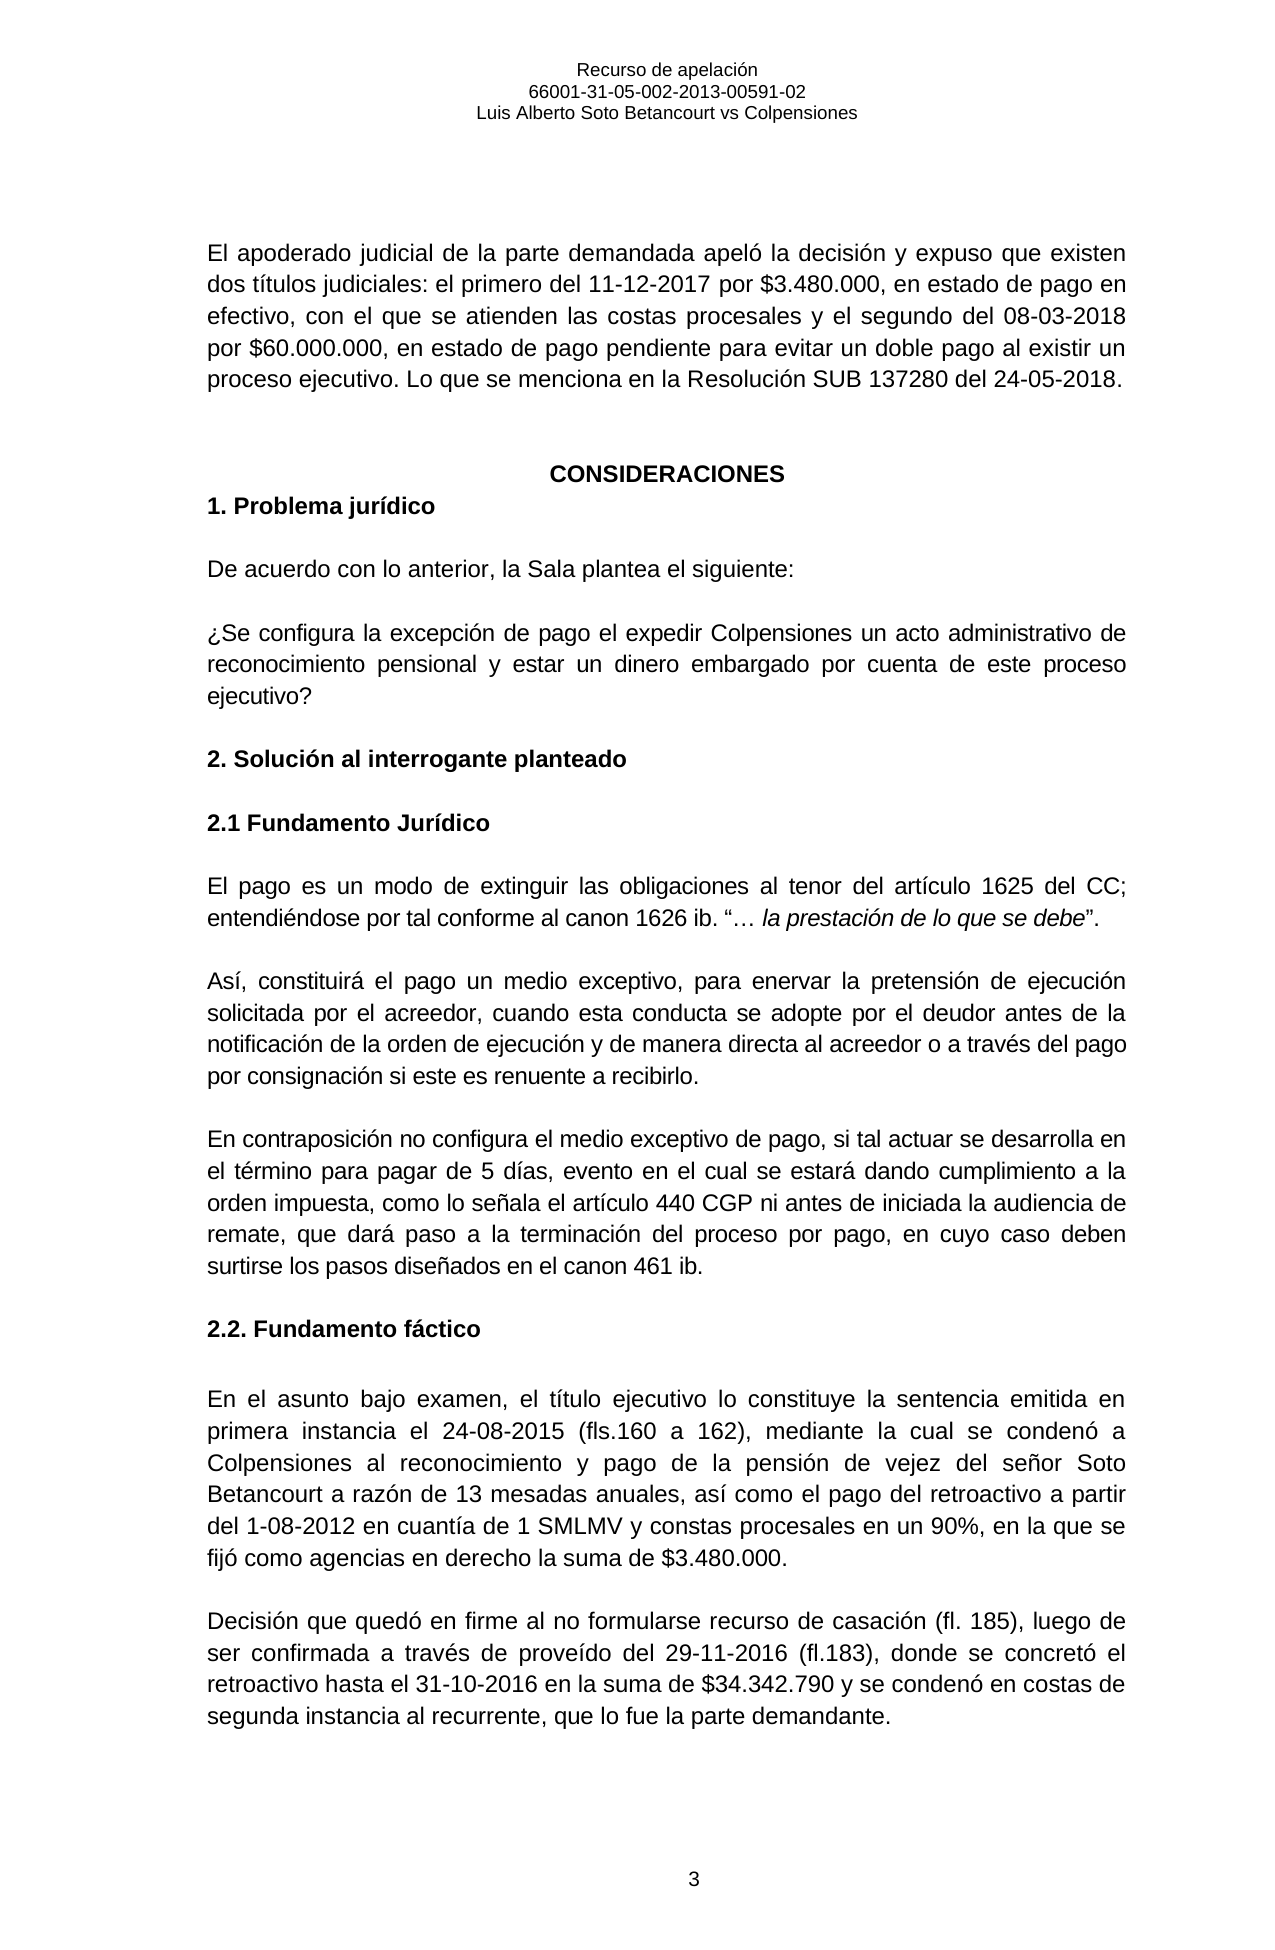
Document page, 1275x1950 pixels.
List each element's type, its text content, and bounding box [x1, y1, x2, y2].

text De acuerdo con lo anterior, la Sala plantea el siguiente: [207, 555, 1127, 583]
text CONSIDERACIONES [207, 460, 1127, 488]
text Decisión que quedó en firme al no formularse recurso de casación (fl. 185), luego de ser confirmada a través de proveído del 29-11-2016 (fl.183), donde se concretó el retroactivo hasta el 31-10-2016 en la suma de $34.342.790 y se condenó en costas de segunda instancia al recurrente, que lo fue la parte demandante. [207, 1607, 1127, 1729]
text 2.2. Fundamento fáctico [207, 1315, 1127, 1343]
text El apoderado judicial de la parte demandada apeló la decisión y expuso que existen dos títulos judiciales: el primero del 11-12-2017 por $3.480.000, en estado de pago en efectivo, con el que se atienden las costas procesales y el segundo del 08-03-2018 por $60.000.000, en estado de pago pendiente para evitar un doble pago al existir un proceso ejecutivo. Lo que se menciona en la Resolución SUB 137280 del 24-05-2018. [207, 238, 1127, 393]
text 2.1 Fundamento Jurídico [207, 808, 1127, 836]
text 1. Problema jurídico [207, 492, 1127, 519]
text Así, constituirá el pago un medio exceptivo, para enervar la pretensión de ejecución solicitada por el acreedor, cuando esta conducta se adopte por el deudor antes de la notificación de la orden de ejecución y de manera directa al acreedor o a través del pago por consignación si este es renuente a recibirlo. [207, 967, 1127, 1089]
text En contraposición no configura el medio exceptivo de pago, si tal actuar se desarrolla en el término para pagar de 5 días, evento en el cual se estará dando cumplimiento a la orden impuesta, como lo señala el artículo 440 CGP ni antes de iniciada la audiencia de remate, que dará paso a la terminación del proceso por pago, en cuyo caso deben surtirse los pasos diseñados en el canon 461 ib. [207, 1125, 1127, 1279]
text El pago es un modo de extinguir las obligaciones al tenor del artículo 1625 del CC; entendiéndose por tal conforme al canon 1626 ib. “… la prestación de lo que se debe”. [207, 872, 1127, 931]
text ¿Se configura la excepción de pago el expedir Colpensiones un acto administrativo de reconocimiento pensional y estar un dinero embargado por cuenta de este proceso ejecutivo? [207, 618, 1127, 709]
text 2. Solución al interrogante planteado [207, 745, 1127, 773]
text En el asunto bajo examen, el título ejecutivo lo constituye la sentencia emitida en primera instancia el 24-08-2015 (fls.160 a 162), mediante la cual se condenó a Colpensiones al reconocimiento y pago de la pensión de vejez del señor Soto Betancourt a razón de 13 mesadas anuales, así como el pago del retroactivo a partir del 1-08-2012 en cuantía de 1 SMLMV y constas procesales en un 90%, en la que se fijó como agencias en derecho la suma de $3.480.000. [207, 1385, 1127, 1571]
